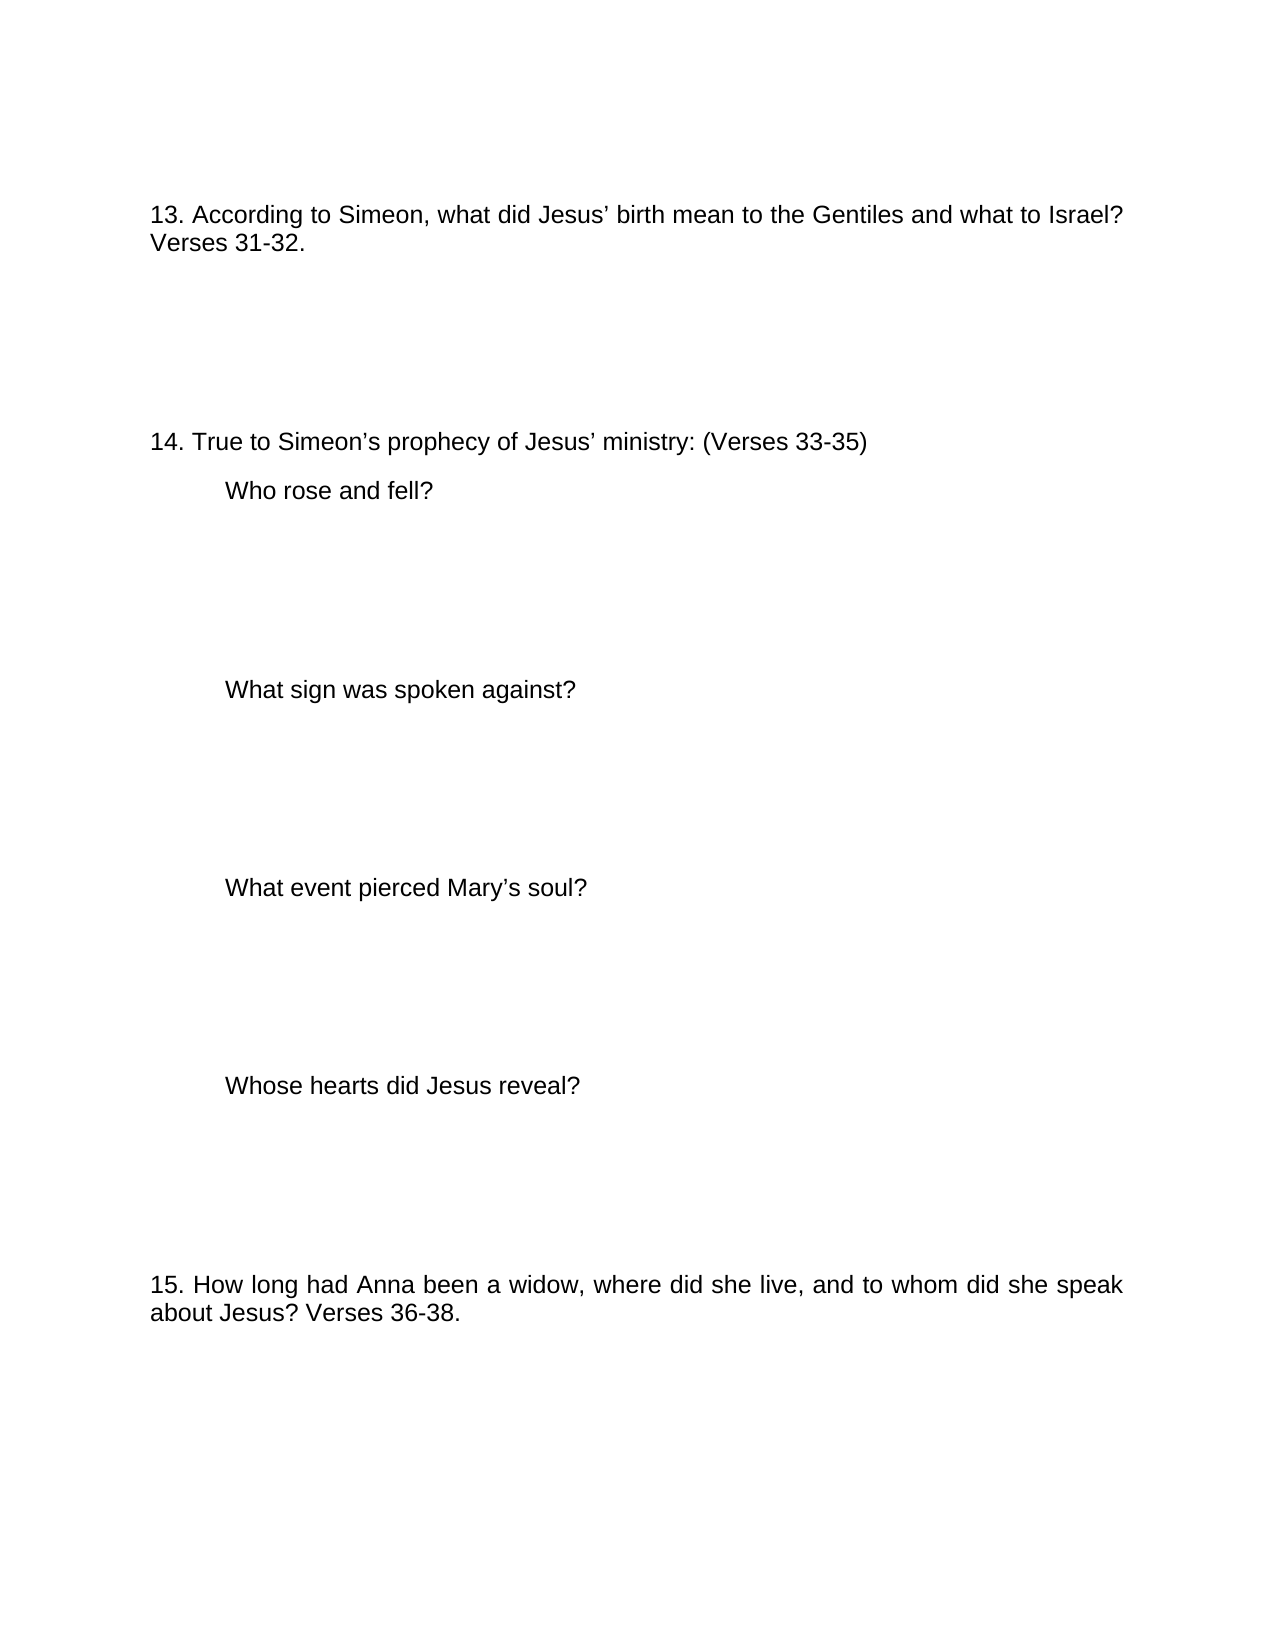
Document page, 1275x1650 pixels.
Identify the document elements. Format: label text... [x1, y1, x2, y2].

text Whose hearts did Jesus reveal? [150, 1071, 1125, 1100]
text 13. According to Simeon, what did Jesus’ birth mean to the Gentiles and what to Israel? Verses 31-32. [150, 199, 1125, 257]
text 14. True to Simeon’s prophecy of Jesus’ ministry: (Verses 33-35) [150, 427, 1125, 455]
text Who rose and fell? [150, 476, 1125, 505]
text 15. How long had Anna been a widow, where did she live, and to whom did she speak about Jesus? Verses 36-38. [150, 1269, 1125, 1327]
text What event pierced Mary’s soul? [150, 873, 1125, 902]
text What sign was spoken against? [150, 674, 1125, 703]
